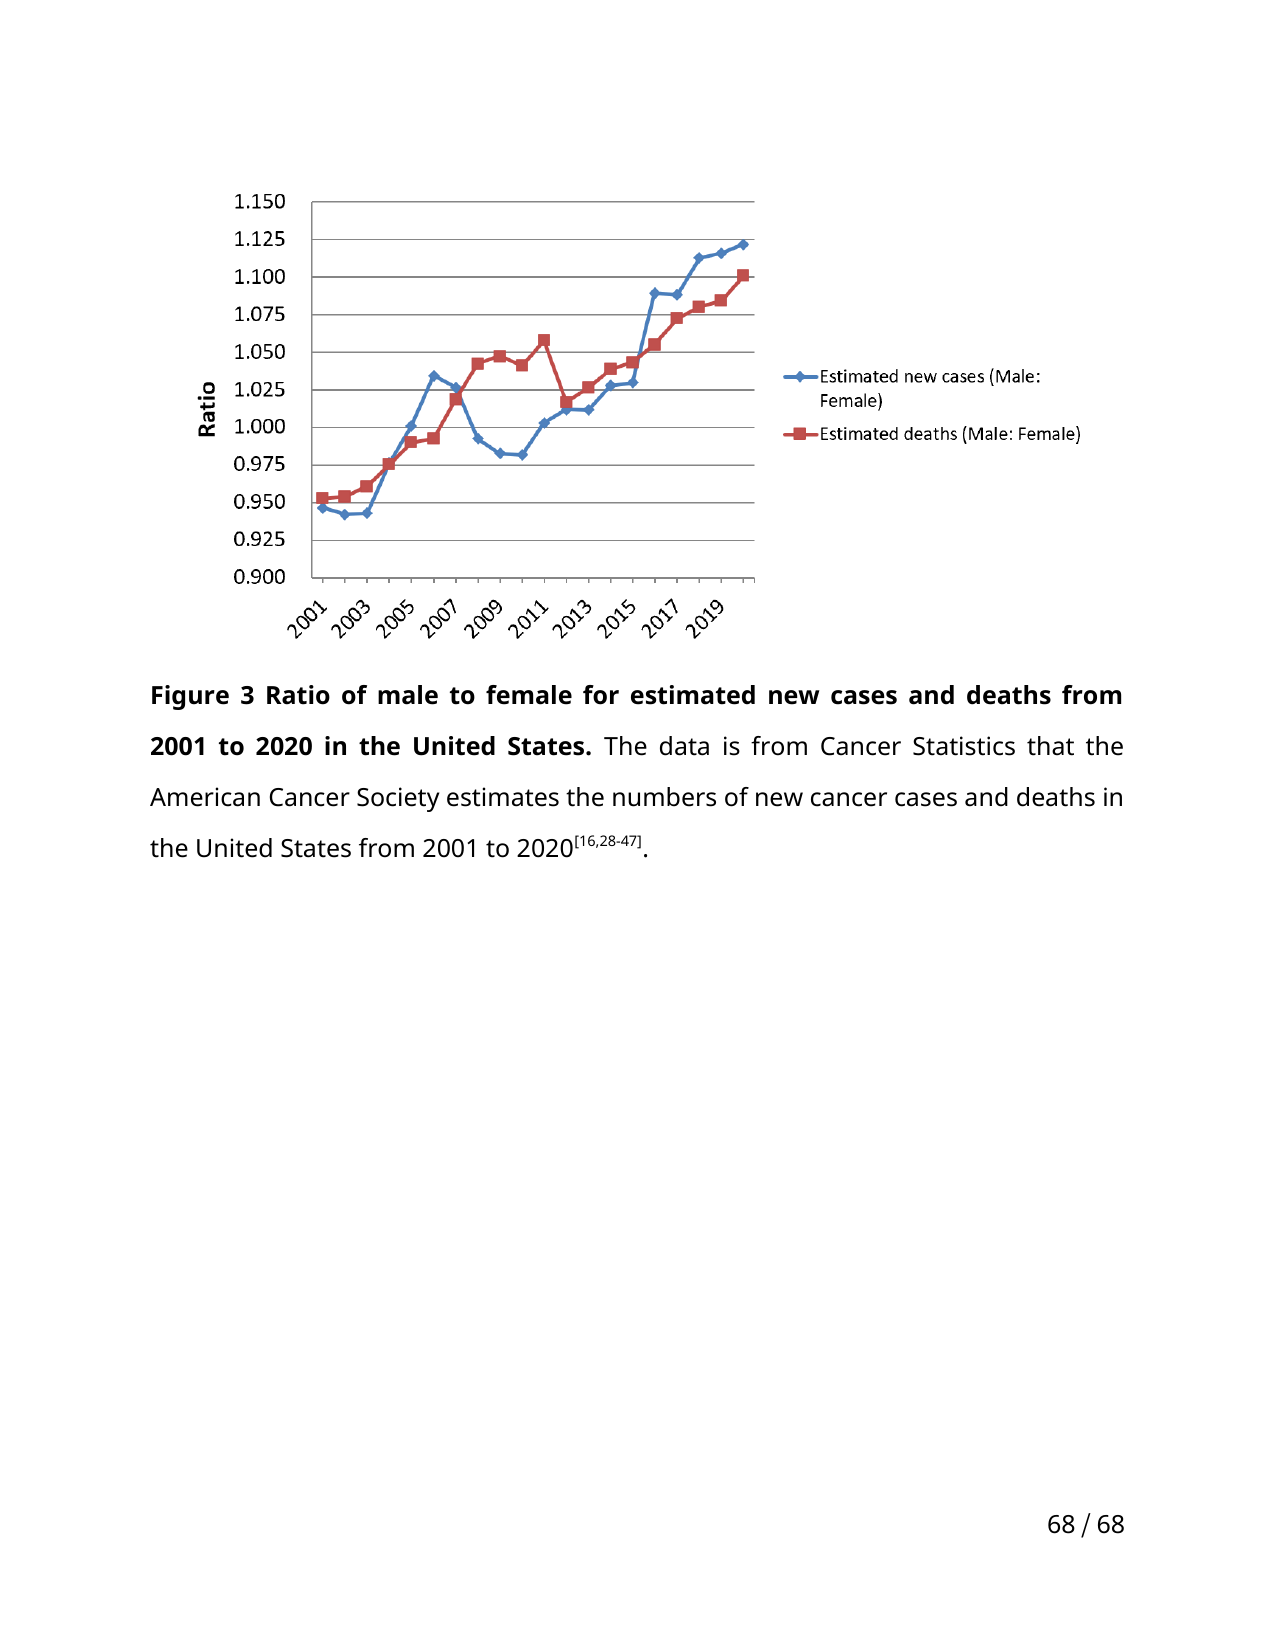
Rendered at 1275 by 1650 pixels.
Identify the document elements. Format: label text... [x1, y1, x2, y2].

picture [150, 150, 1125, 664]
text Figure 3 Ratio of male to female for estimated new cases and deaths from 2001 to 2020 in the United States. The data is from Cancer Statistics that the American Cancer Society estimates the numbers of new cancer cases and deaths in the United States from 2001 to 2020[16,28-47]. [150, 678, 1125, 865]
